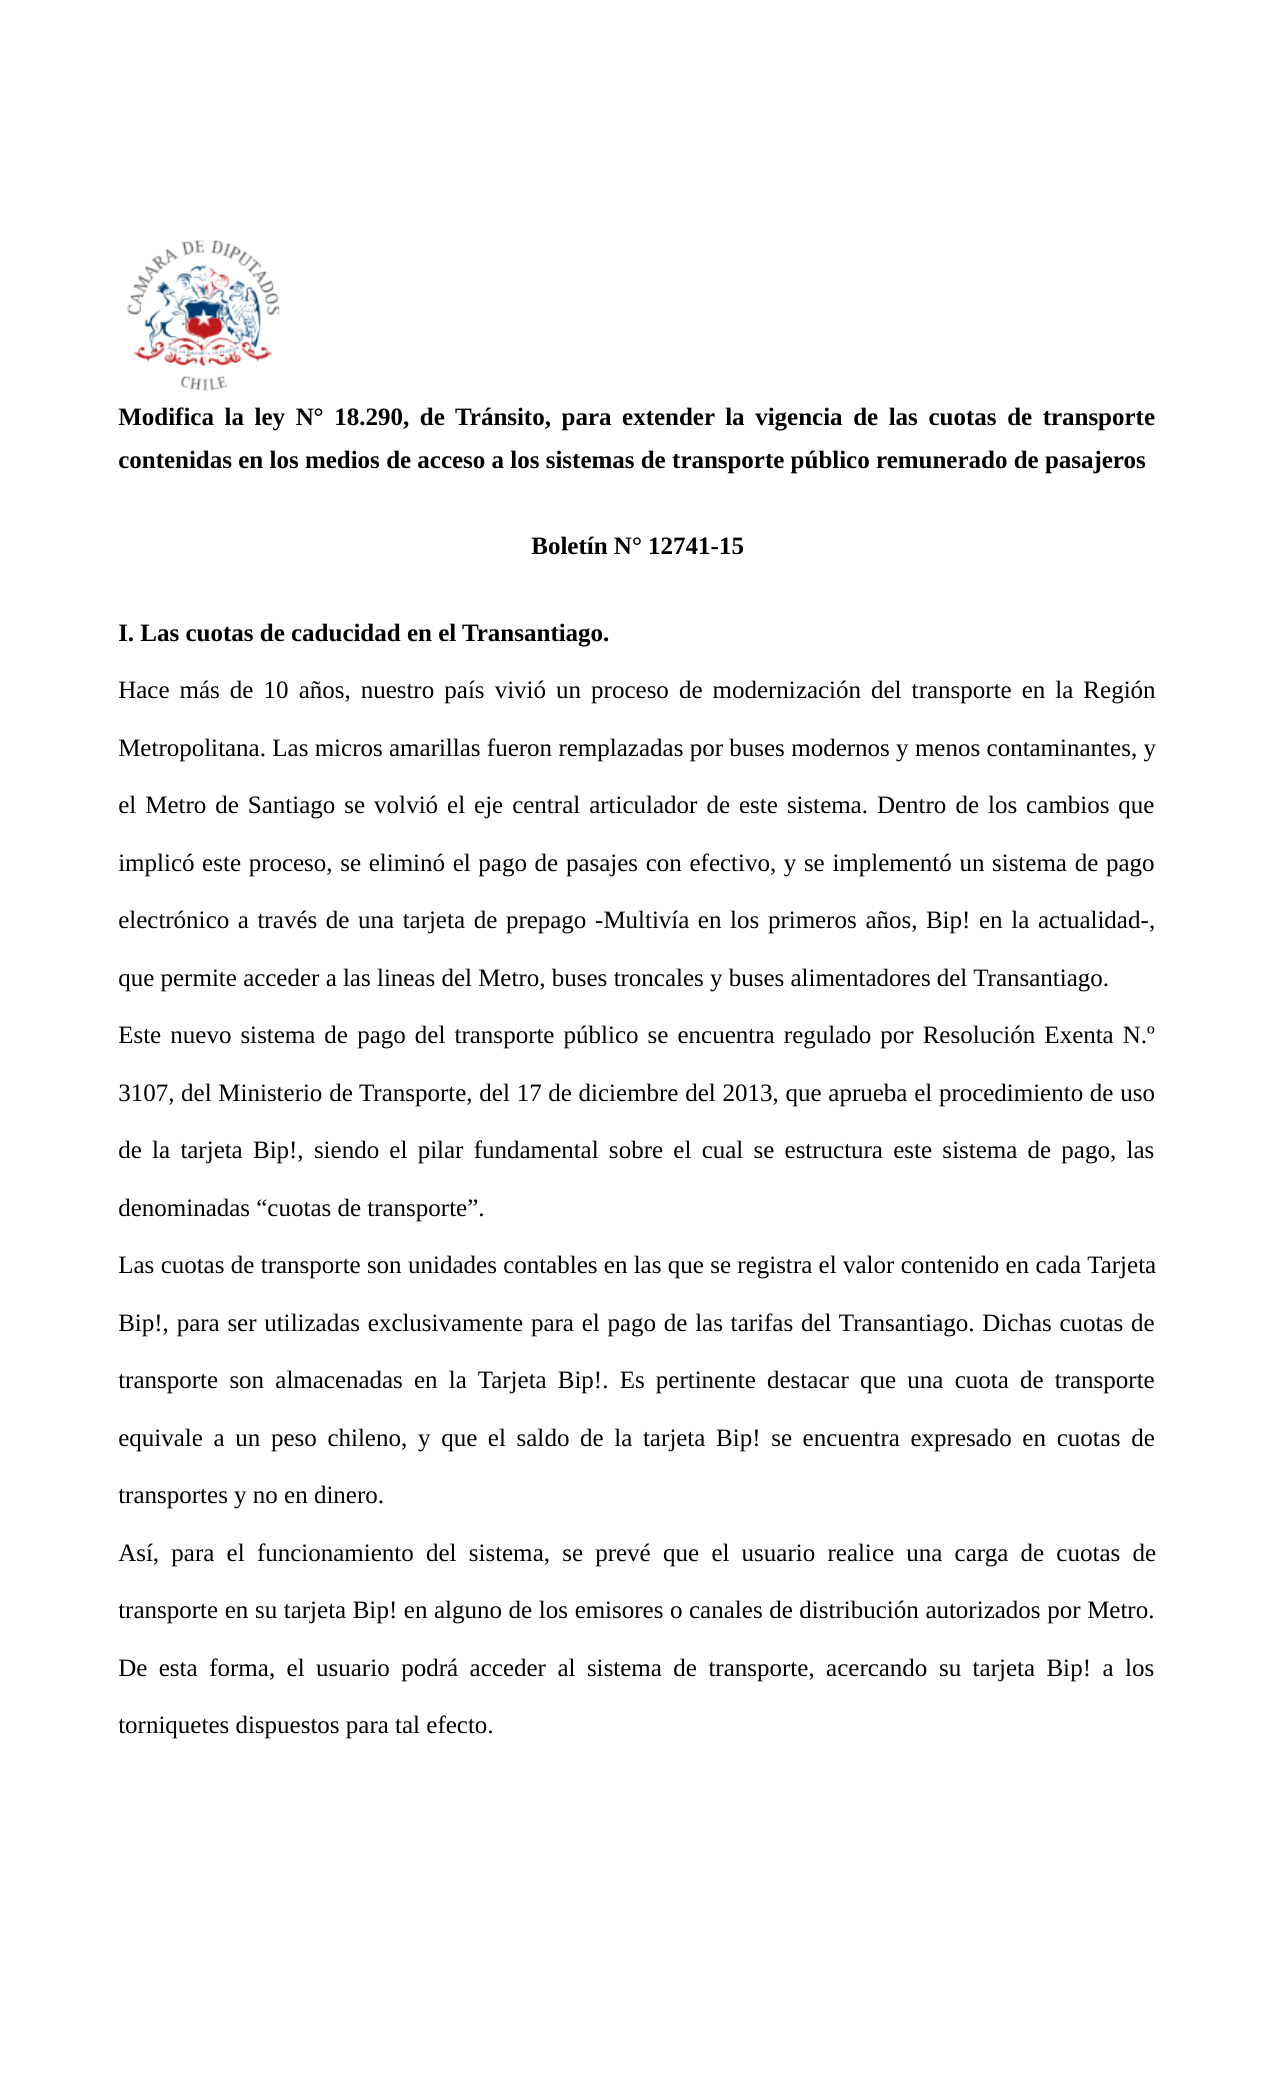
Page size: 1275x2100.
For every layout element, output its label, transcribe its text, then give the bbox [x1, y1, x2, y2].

picture [118, 236, 286, 402]
text Este nuevo sistema de pago del transporte público se encuentra regulado por Resolución Exenta N.º 3107, del Ministerio de Transporte, del 17 de diciembre del 2013, que aprueba el procedimiento de uso de la tarjeta Bip!, siendo el pilar fundamental sobre el cual se estructura este sistema de pago, las denominadas “cuotas de transporte”. [118, 1020, 1157, 1221]
text Hace más de 10 años, nuestro país vivió un proceso de modernización del transporte en la Región Metropolitana. Las micros amarillas fueron remplazadas por buses modernos y menos contaminantes, y el Metro de Santiago se volvió el eje central articulador de este sistema. Dentro de los cambios que implicó este proceso, se eliminó el pago de pasajes con efectivo, y se implementó un sistema de pago electrónico a través de una tarjeta de prepago -Multivía en los primeros años, Bip! en la actualidad-, que permite acceder a las lineas del Metro, buses troncales y buses alimentadores del Transantiago. [118, 675, 1157, 991]
text Así, para el funcionamiento del sistema, se prevé que el usuario realice una carga de cuotas de transporte en su tarjeta Bip! en alguno de los emisores o canales de distribución autorizados por Metro. De esta forma, el usuario podrá acceder al sistema de transporte, acercando su tarjeta Bip! a los torniquetes dispuestos para tal efecto. [118, 1538, 1157, 1739]
text Las cuotas de transporte son unidades contables en las que se registra el valor contenido en cada Tarjeta Bip!, para ser utilizadas exclusivamente para el pago de las tarifas del Transantiago. Dichas cuotas de transporte son almacenadas en la Tarjeta Bip!. Es pertinente destacar que una cuota de transporte equivale a un peso chileno, y que el saldo de la tarjeta Bip! se encuentra expresado en cuotas de transportes y no en dinero. [118, 1250, 1157, 1509]
text I. Las cuotas de caducidad en el Transantiago. [118, 618, 1157, 646]
text Boletín N° 12741-15 [118, 531, 1157, 560]
text Modifica la ley N° 18.290, de Tránsito, para extender la vigencia de las cuotas de transporte contenidas en los medios de acceso a los sistemas de transporte público remunerado de pasajeros [118, 402, 1157, 474]
